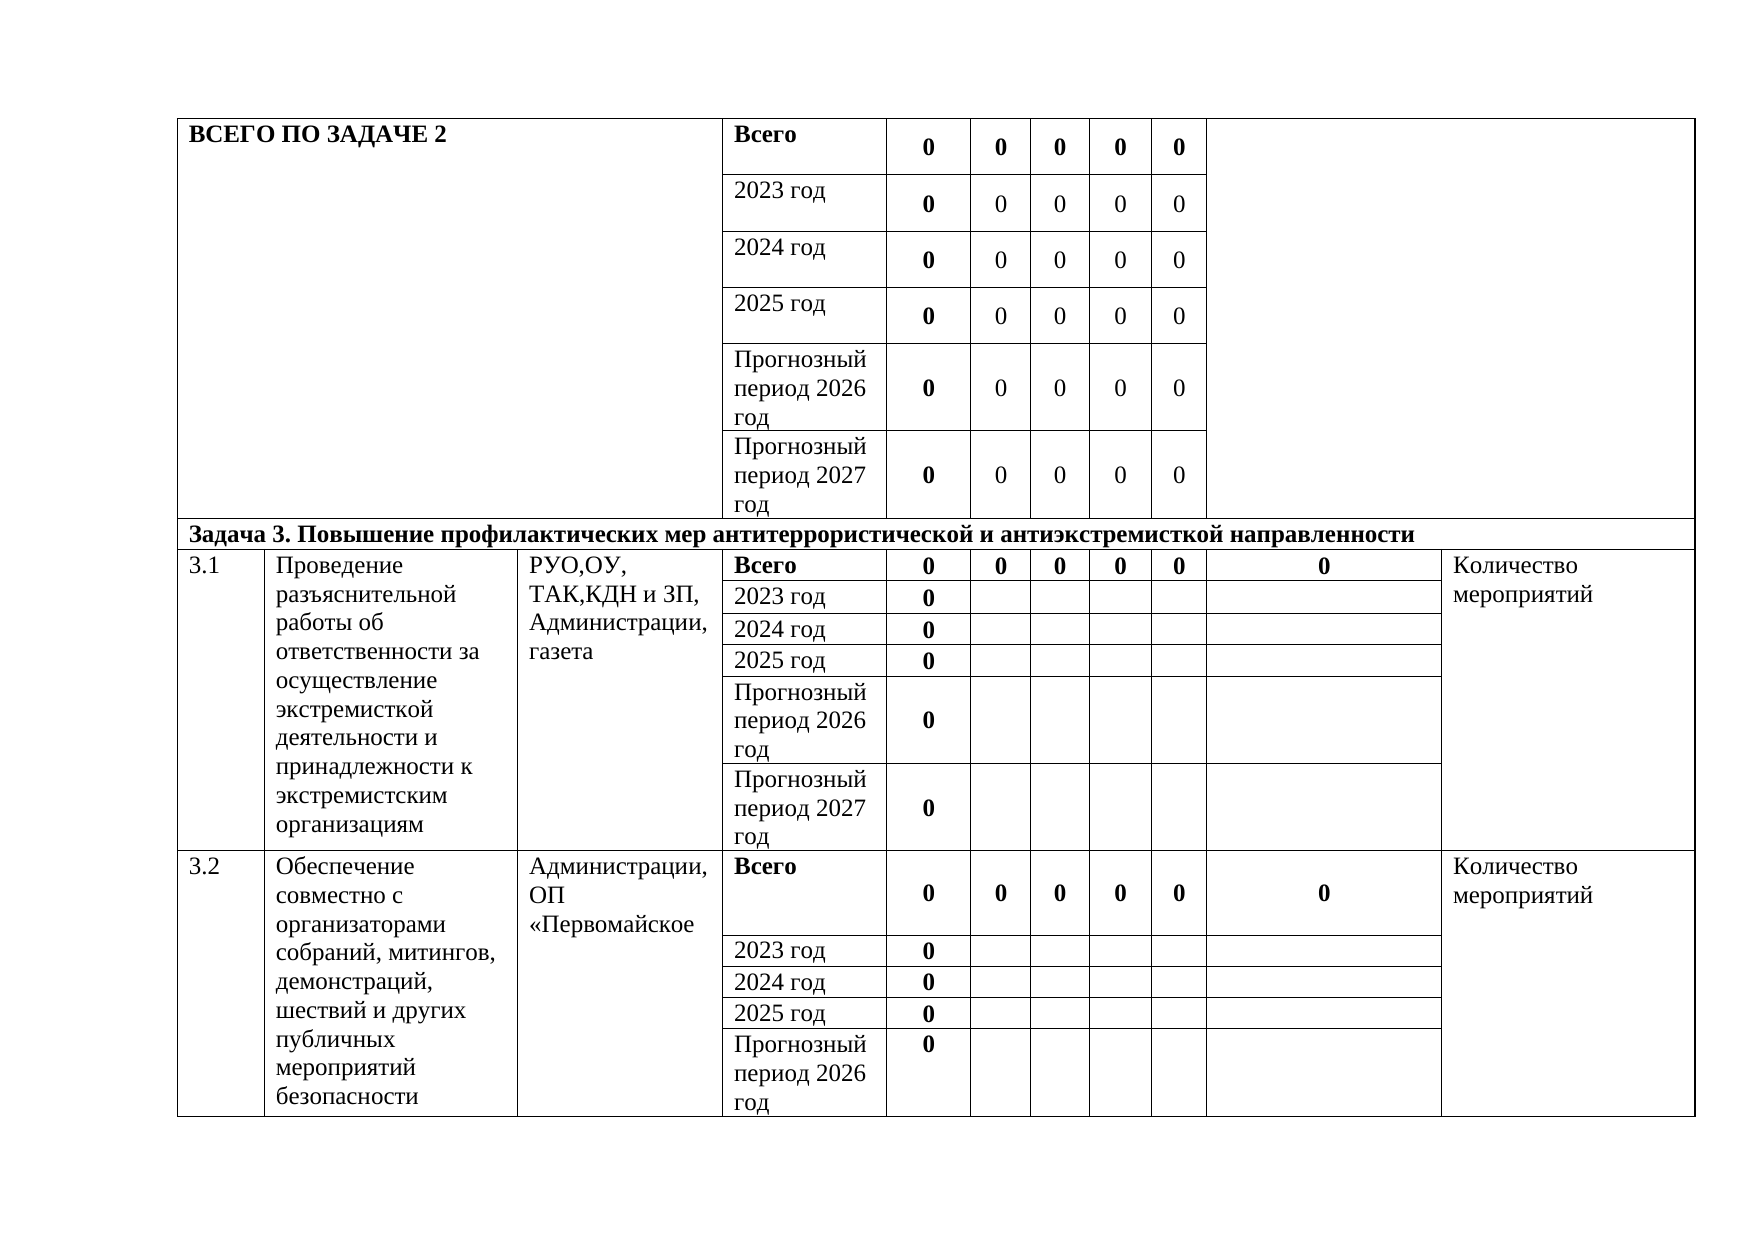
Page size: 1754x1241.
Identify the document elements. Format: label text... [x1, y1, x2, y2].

table_cell [1152, 936, 1206, 966]
table_cell 0 [971, 232, 1030, 287]
table_cell [1031, 967, 1089, 997]
table_cell [1207, 581, 1441, 613]
table_cell 0 [887, 936, 970, 966]
table_cell 0 [971, 851, 1030, 934]
table_cell Количество мероприятий [1442, 851, 1694, 1116]
table_cell 0 [1090, 851, 1151, 934]
table_cell Прогнозный период 2027 год [723, 764, 886, 850]
table_cell Обеспечение совместно с организаторами собраний, митингов, демонстраций, шествий и других публичных мероприятий безопасности граждан и общественного порядка в местах их проведения [265, 851, 517, 1116]
table_cell 0 [971, 344, 1030, 430]
table_cell 0 [1152, 550, 1206, 580]
table_cell [1090, 998, 1151, 1028]
table_cell 3.2 [178, 851, 264, 1116]
table_cell 2025 год [723, 998, 886, 1028]
table_cell ВСЕГО ПО ЗАДАЧЕ 2 [178, 119, 722, 518]
table_cell [1152, 645, 1206, 676]
table_cell 0 [1031, 344, 1089, 430]
table_cell [1207, 677, 1441, 763]
table_cell Администрации, ОП «Первомайское [518, 851, 722, 1116]
table_cell 0 [1152, 851, 1206, 934]
table_cell 0 [887, 232, 970, 287]
table_cell [1090, 677, 1151, 763]
table_cell [971, 645, 1030, 676]
table_cell [1152, 581, 1206, 613]
table_cell 0 [1031, 232, 1089, 287]
table_cell Задача 3. Повышение профилактических мер антитеррористической и антиэкстремисткой направленности [178, 519, 1694, 549]
table_cell 0 [1152, 119, 1206, 174]
table_cell 0 [887, 581, 970, 613]
table_cell 0 [1031, 851, 1089, 934]
table_cell 0 [971, 288, 1030, 343]
table_cell [1152, 967, 1206, 997]
table_cell [1031, 645, 1089, 676]
table_cell 0 [887, 1029, 970, 1116]
table_cell [1207, 645, 1441, 676]
table_cell [1031, 614, 1089, 644]
table_cell 0 [1031, 550, 1089, 580]
table_cell [1152, 1029, 1206, 1116]
table_cell 2025 год [723, 645, 886, 676]
table_cell [1031, 1029, 1089, 1116]
table_cell [1090, 614, 1151, 644]
table_cell 0 [1031, 288, 1089, 343]
table_cell [1207, 1029, 1441, 1116]
table_cell [971, 998, 1030, 1028]
table_cell [1031, 998, 1089, 1028]
table_cell 0 [1090, 119, 1151, 174]
table_cell [1031, 764, 1089, 850]
table_cell [1090, 1029, 1151, 1116]
table_cell [971, 581, 1030, 613]
table_cell 0 [887, 967, 970, 997]
table_cell 2024 год [723, 232, 886, 287]
table_cell 0 [887, 645, 970, 676]
table_cell 0 [887, 175, 970, 231]
table_cell Всего [723, 119, 886, 174]
table_cell РУО,ОУ, ТАК,КДН и ЗП, Администрации, газета [518, 550, 722, 850]
table_cell 0 [887, 851, 970, 934]
table_cell 0 [887, 344, 970, 430]
table_cell 0 [971, 119, 1030, 174]
table_cell Проведение разъяснительной работы об ответственности за осуществление экстремисткой деятельности и принадлежности к экстремистским организациям [265, 550, 517, 850]
table_cell [1207, 119, 1694, 518]
table_cell 0 [1152, 288, 1206, 343]
table_cell 0 [971, 175, 1030, 231]
table_cell 0 [1031, 431, 1089, 518]
table_cell [1152, 764, 1206, 850]
table_cell 2023 год [723, 175, 886, 231]
table_cell [1031, 936, 1089, 966]
table_cell 0 [1090, 175, 1151, 231]
table_cell [971, 614, 1030, 644]
table_cell [1207, 614, 1441, 644]
table_cell 0 [887, 677, 970, 763]
table_cell [1090, 764, 1151, 850]
table_cell 0 [1090, 232, 1151, 287]
table_cell 0 [1090, 431, 1151, 518]
table_cell [971, 1029, 1030, 1116]
table_cell 0 [887, 764, 970, 850]
table_cell 0 [1207, 550, 1441, 580]
table_cell 0 [971, 550, 1030, 580]
table_cell 0 [1152, 431, 1206, 518]
table_cell 0 [1152, 232, 1206, 287]
table_cell [1152, 998, 1206, 1028]
table_cell 0 [887, 288, 970, 343]
table_cell [1207, 967, 1441, 997]
table_cell 0 [887, 431, 970, 518]
table_cell [1152, 614, 1206, 644]
table_cell [1031, 581, 1089, 613]
table_cell 2024 год [723, 614, 886, 644]
table_cell 0 [971, 431, 1030, 518]
table_cell [1090, 936, 1151, 966]
table_cell Всего [723, 550, 886, 580]
table_cell [1207, 764, 1441, 850]
table_cell 0 [1152, 175, 1206, 231]
table_cell [971, 764, 1030, 850]
table_cell 0 [1207, 851, 1441, 934]
table_cell [1090, 967, 1151, 997]
table_cell 2024 год [723, 967, 886, 997]
table_cell Количество мероприятий [1442, 550, 1694, 850]
table_cell 0 [887, 998, 970, 1028]
table_cell [971, 677, 1030, 763]
table_cell 0 [1090, 344, 1151, 430]
table_cell 2023 год [723, 936, 886, 966]
table_cell 0 [887, 119, 970, 174]
table_cell [1090, 581, 1151, 613]
table_cell [971, 936, 1030, 966]
table_cell 0 [1031, 175, 1089, 231]
table_cell 0 [887, 550, 970, 580]
table_cell 0 [1152, 344, 1206, 430]
table_cell Прогнозный период 2026 год [723, 1029, 886, 1116]
table_cell [1090, 645, 1151, 676]
table_cell [1152, 677, 1206, 763]
table_cell 2025 год [723, 288, 886, 343]
table_cell Всего [723, 851, 886, 934]
table_cell Прогнозный период 2026 год [723, 677, 886, 763]
table_cell 3.1 [178, 550, 264, 850]
table_cell 0 [1090, 550, 1151, 580]
table_cell 2023 год [723, 581, 886, 613]
table_cell 0 [887, 614, 970, 644]
table_cell [1207, 936, 1441, 966]
table_cell Прогнозный период 2026 год [723, 344, 886, 430]
table_cell 0 [1031, 119, 1089, 174]
table_cell Прогнозный период 2027 год [723, 431, 886, 518]
table_cell [971, 967, 1030, 997]
table_cell [1207, 998, 1441, 1028]
table_cell 0 [1090, 288, 1151, 343]
table_cell [1031, 677, 1089, 763]
